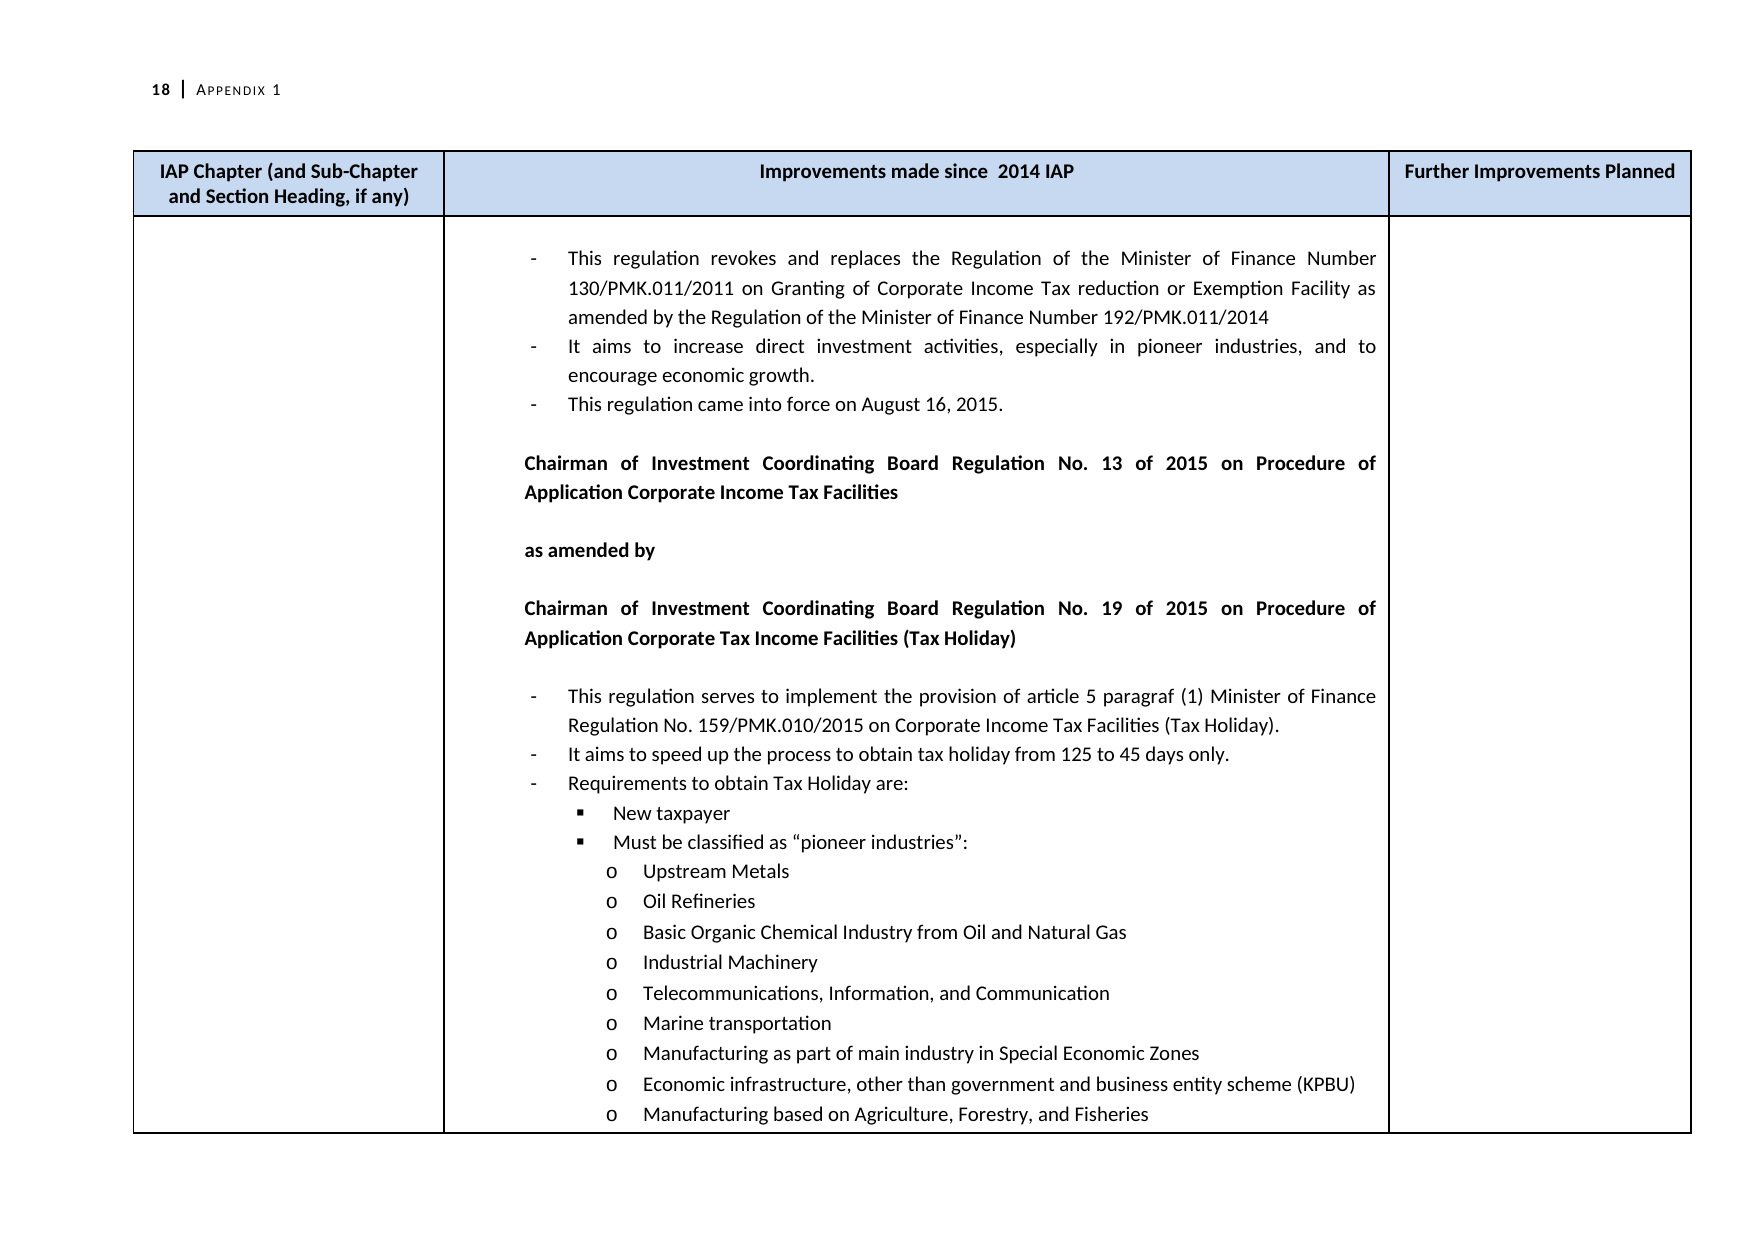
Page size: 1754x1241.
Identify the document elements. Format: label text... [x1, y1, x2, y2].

table_header Improvements made since 2014 IAP [445, 152, 1388, 215]
table_header IAP Chapter (and Sub-Chapter and Section Heading, if any) [134, 152, 443, 215]
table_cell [1390, 217, 1690, 1132]
table_header Further Improvements Planned [1390, 152, 1690, 215]
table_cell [445, 217, 1388, 1132]
table_cell [134, 217, 443, 1132]
